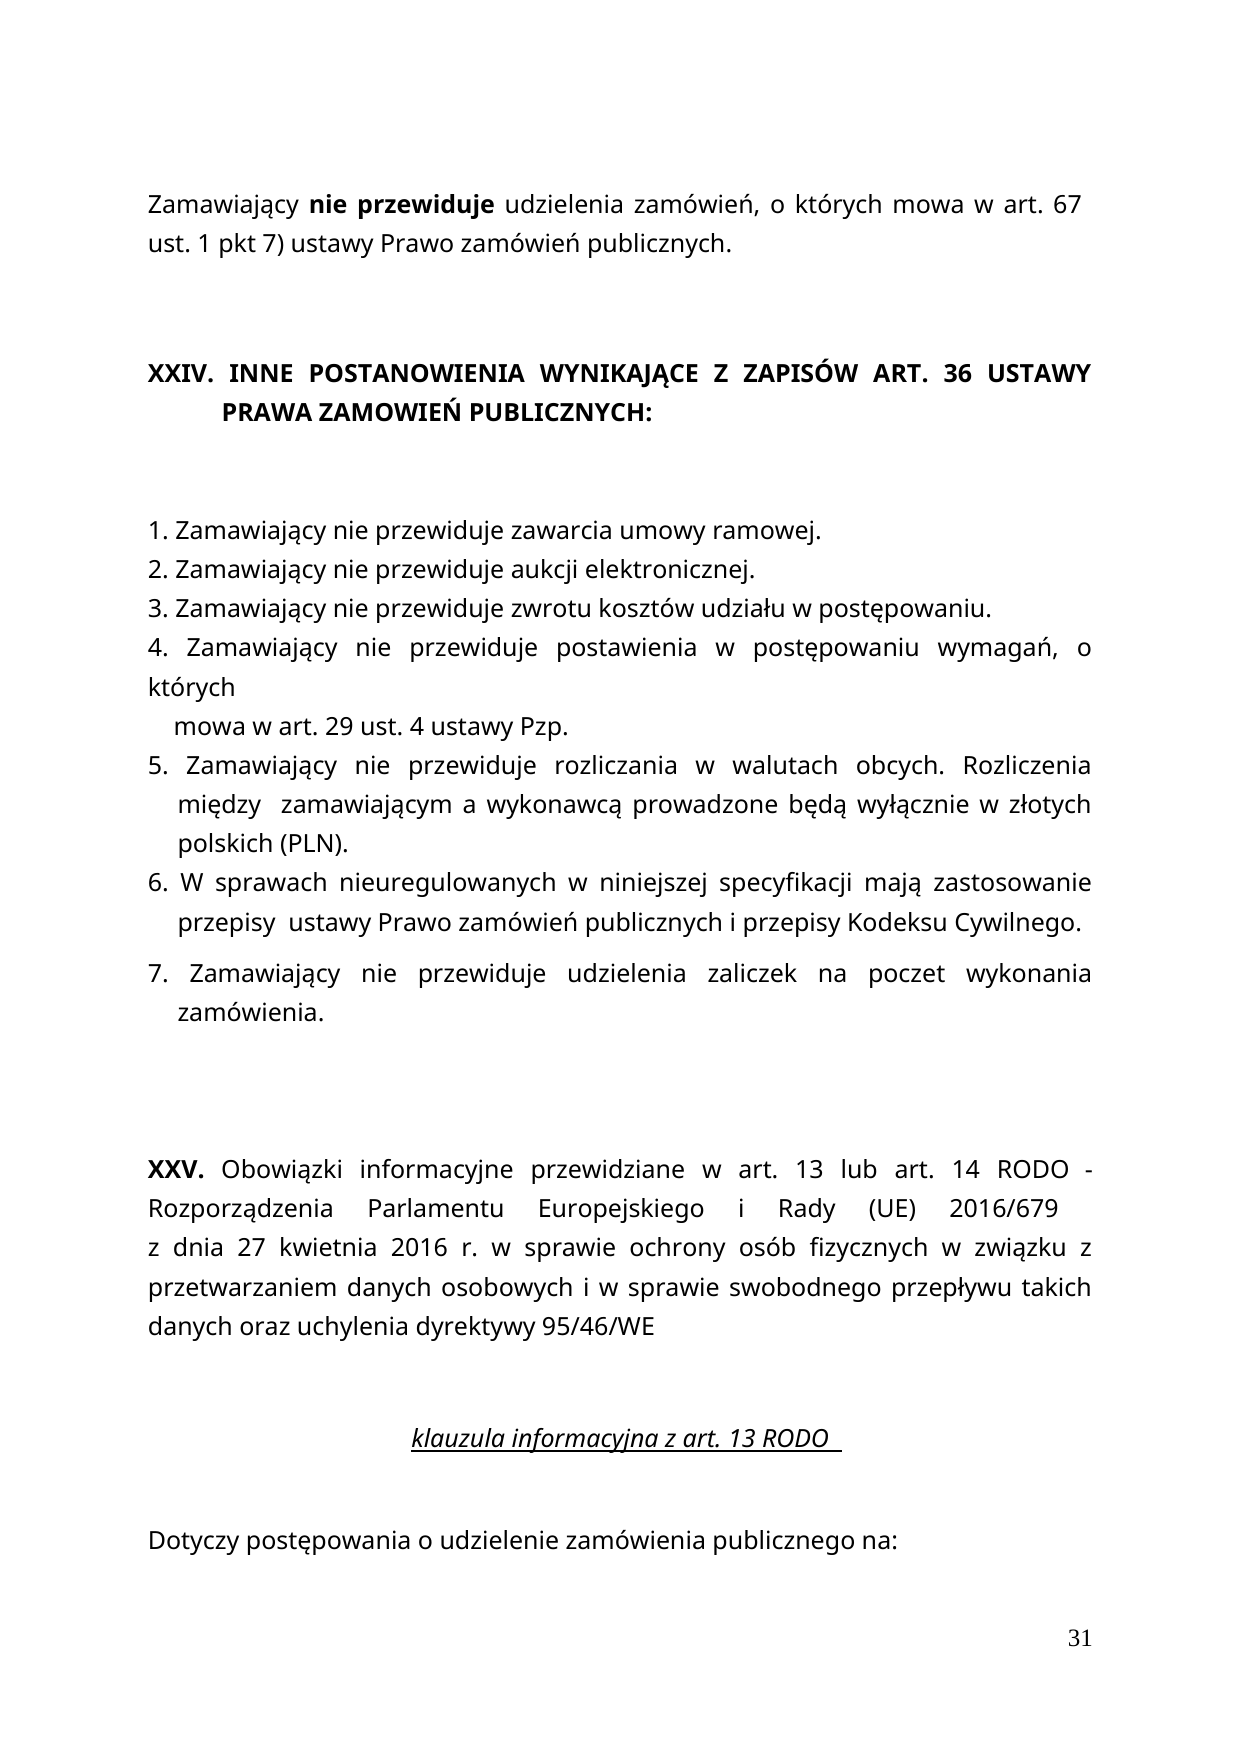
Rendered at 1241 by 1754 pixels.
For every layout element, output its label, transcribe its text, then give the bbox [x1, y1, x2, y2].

text Zamawiający nie przewiduje udzielenia zamówień, o których mowa w art. 67 ust. 1 pkt 7) ustawy Prawo zamówień publicznych. [148, 187, 1093, 260]
text XXIV. INNE POSTANOWIENIA WYNIKAJĄCE Z ZAPISÓW ART. 36 USTAWY PRAWA ZAMOWIEŃ PUBLICZNYCH: [148, 356, 1093, 429]
text 6. W sprawach nieuregulowanych w niniejszej specyfikacji mają zastosowanie przepisy ustawy Prawo zamówień publicznych i przepisy Kodeksu Cywilnego. [148, 865, 1093, 938]
text Dotyczy postępowania o udzielenie zamówienia publicznego na: [148, 1523, 1093, 1557]
text 5. Zamawiający nie przewiduje rozliczania w walutach obcych. Rozliczenia między zamawiającym a wykonawcą prowadzone będą wyłącznie w złotych polskich (PLN). [148, 748, 1093, 860]
text XXV. Obowiązki informacyjne przewidziane w art. 13 lub art. 14 RODO -Rozporządzenia Parlamentu Europejskiego i Rady (UE) 2016/679 z dnia 27 kwietnia 2016 r. w sprawie ochrony osób fizycznych w związku z przetwarzaniem danych osobowych i w sprawie swobodnego przepływu takich danych oraz uchylenia dyrektywy 95/46/WE [148, 1152, 1093, 1342]
text 1. Zamawiający nie przewiduje zawarcia umowy ramowej. [148, 513, 1093, 547]
text 4. Zamawiający nie przewiduje postawienia w postępowaniu wymagań, o których mowa w art. 29 ust. 4 ustawy Pzp. [148, 630, 1093, 742]
text 2. Zamawiający nie przewiduje aukcji elektronicznej. [148, 552, 1093, 586]
text klauzula informacyjna z art. 13 RODO [148, 1421, 1093, 1455]
text 3. Zamawiający nie przewiduje zwrotu kosztów udziału w postępowaniu. [148, 591, 1093, 625]
text 7. Zamawiający nie przewiduje udzielenia zaliczek na poczet wykonania zamówienia. [148, 956, 1093, 1029]
